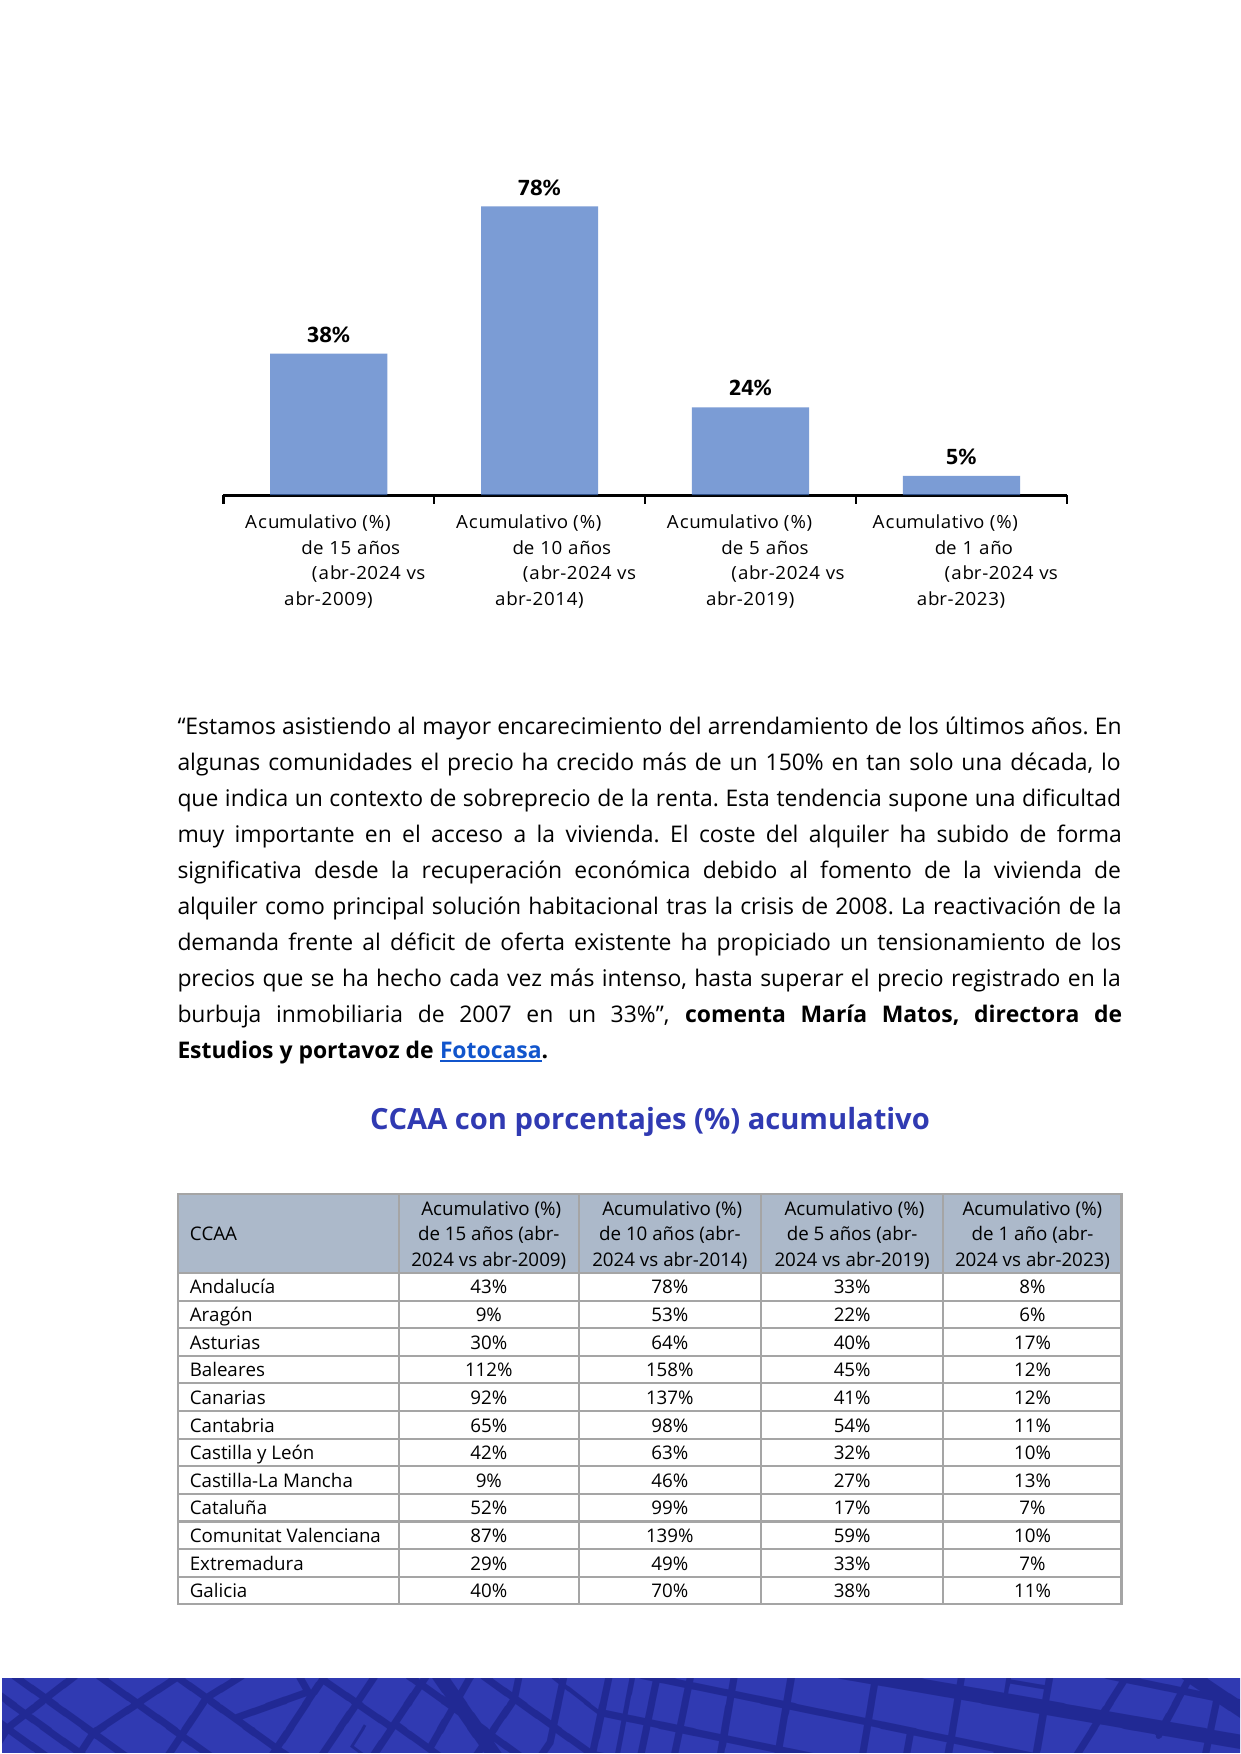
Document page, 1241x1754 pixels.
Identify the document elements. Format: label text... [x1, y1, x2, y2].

table_cell 27% [762, 1467, 942, 1493]
table_cell 12% [944, 1384, 1120, 1410]
table_header Acumulativo (%) de 5 años (abr-2024 vs abr-2019) [762, 1195, 942, 1272]
table_header Acumulativo (%) de 10 años (abr-2024 vs abr-2014) [580, 1195, 760, 1272]
table_cell 7% [944, 1550, 1120, 1576]
table_cell 6% [944, 1302, 1120, 1327]
table_cell 42% [400, 1440, 578, 1465]
table_cell 158% [580, 1357, 760, 1382]
table_cell 46% [580, 1467, 760, 1493]
table_cell 33% [762, 1550, 942, 1576]
table_cell 33% [762, 1274, 942, 1299]
table_cell 70% [580, 1578, 760, 1603]
table_cell 13% [944, 1467, 1120, 1493]
table_cell Cantabria [179, 1412, 398, 1437]
table_cell 10% [944, 1440, 1120, 1465]
table_cell 40% [762, 1329, 942, 1355]
table_cell 98% [580, 1412, 760, 1437]
table_cell 52% [400, 1495, 578, 1520]
table_cell 9% [400, 1302, 578, 1327]
table_cell 7% [944, 1495, 1120, 1520]
table_cell 78% [580, 1274, 760, 1299]
table_cell 64% [580, 1329, 760, 1355]
table_cell Galicia [179, 1578, 398, 1603]
table_cell 40% [400, 1578, 578, 1603]
table_cell Castilla y León [179, 1440, 398, 1465]
table_header Acumulativo (%) de 1 año (abr-2024 vs abr-2023) [944, 1195, 1120, 1272]
table_cell Asturias [179, 1329, 398, 1355]
table_cell 139% [580, 1523, 760, 1548]
table_header CCAA [179, 1195, 398, 1272]
table_cell 38% [762, 1578, 942, 1603]
table_cell 92% [400, 1384, 578, 1410]
table_cell 65% [400, 1412, 578, 1437]
table_cell Baleares [179, 1357, 398, 1382]
table_cell 17% [762, 1495, 942, 1520]
table_cell 54% [762, 1412, 942, 1437]
table_cell 29% [400, 1550, 578, 1576]
table_cell 137% [580, 1384, 760, 1410]
table_cell 49% [580, 1550, 760, 1576]
picture [2, 1678, 1241, 1753]
text “Estamos asistiendo al mayor encarecimiento del arrendamiento de los últimos años. En algunas comunidades el precio ha crecido más de un 150% en tan solo una década, lo que indica un contexto de sobreprecio de la renta. Esta tendencia supone una dificultad muy importante en el acceso a la vivienda. El coste del alquiler ha subido de forma significativa desde la recuperación económica debido al fomento de la vivienda de alquiler como principal solución habitacional tras la crisis de 2008. La reactivación de la demanda frente al déficit de oferta existente ha propiciado un tensionamiento de los precios que se ha hecho cada vez más intenso, hasta superar el precio registrado en la burbuja inmobiliaria de 2007 en un 33%”, comenta María Matos, directora de Estudios y portavoz de Fotocasa. [177, 710, 1123, 1065]
table_cell Aragón [179, 1302, 398, 1327]
table_cell Andalucía [179, 1274, 398, 1299]
table_cell 8% [944, 1274, 1120, 1299]
table_cell 63% [580, 1440, 760, 1465]
table_cell 30% [400, 1329, 578, 1355]
table_header Acumulativo (%) de 15 años (abr-2024 vs abr-2009) [400, 1195, 578, 1272]
table_cell 11% [944, 1412, 1120, 1437]
table_cell Cataluña [179, 1495, 398, 1520]
table_cell 43% [400, 1274, 578, 1299]
table_cell 32% [762, 1440, 942, 1465]
table_cell Castilla-La Mancha [179, 1467, 398, 1493]
table_cell 59% [762, 1523, 942, 1548]
table_cell 9% [400, 1467, 578, 1493]
table_cell Canarias [179, 1384, 398, 1410]
table_cell 12% [944, 1357, 1120, 1382]
table_cell 11% [944, 1578, 1120, 1603]
table_cell 45% [762, 1357, 942, 1382]
table_cell Comunitat Valenciana [179, 1523, 398, 1548]
table_cell Extremadura [179, 1550, 398, 1576]
text CCAA con porcentajes (%) acumulativo [177, 1099, 1123, 1138]
table_cell 112% [400, 1357, 578, 1382]
table_cell 41% [762, 1384, 942, 1410]
table_cell 99% [580, 1495, 760, 1520]
table_cell 17% [944, 1329, 1120, 1355]
table_cell 10% [944, 1523, 1120, 1548]
table_cell 53% [580, 1302, 760, 1327]
table_cell 22% [762, 1302, 942, 1327]
table_cell 87% [400, 1523, 578, 1548]
